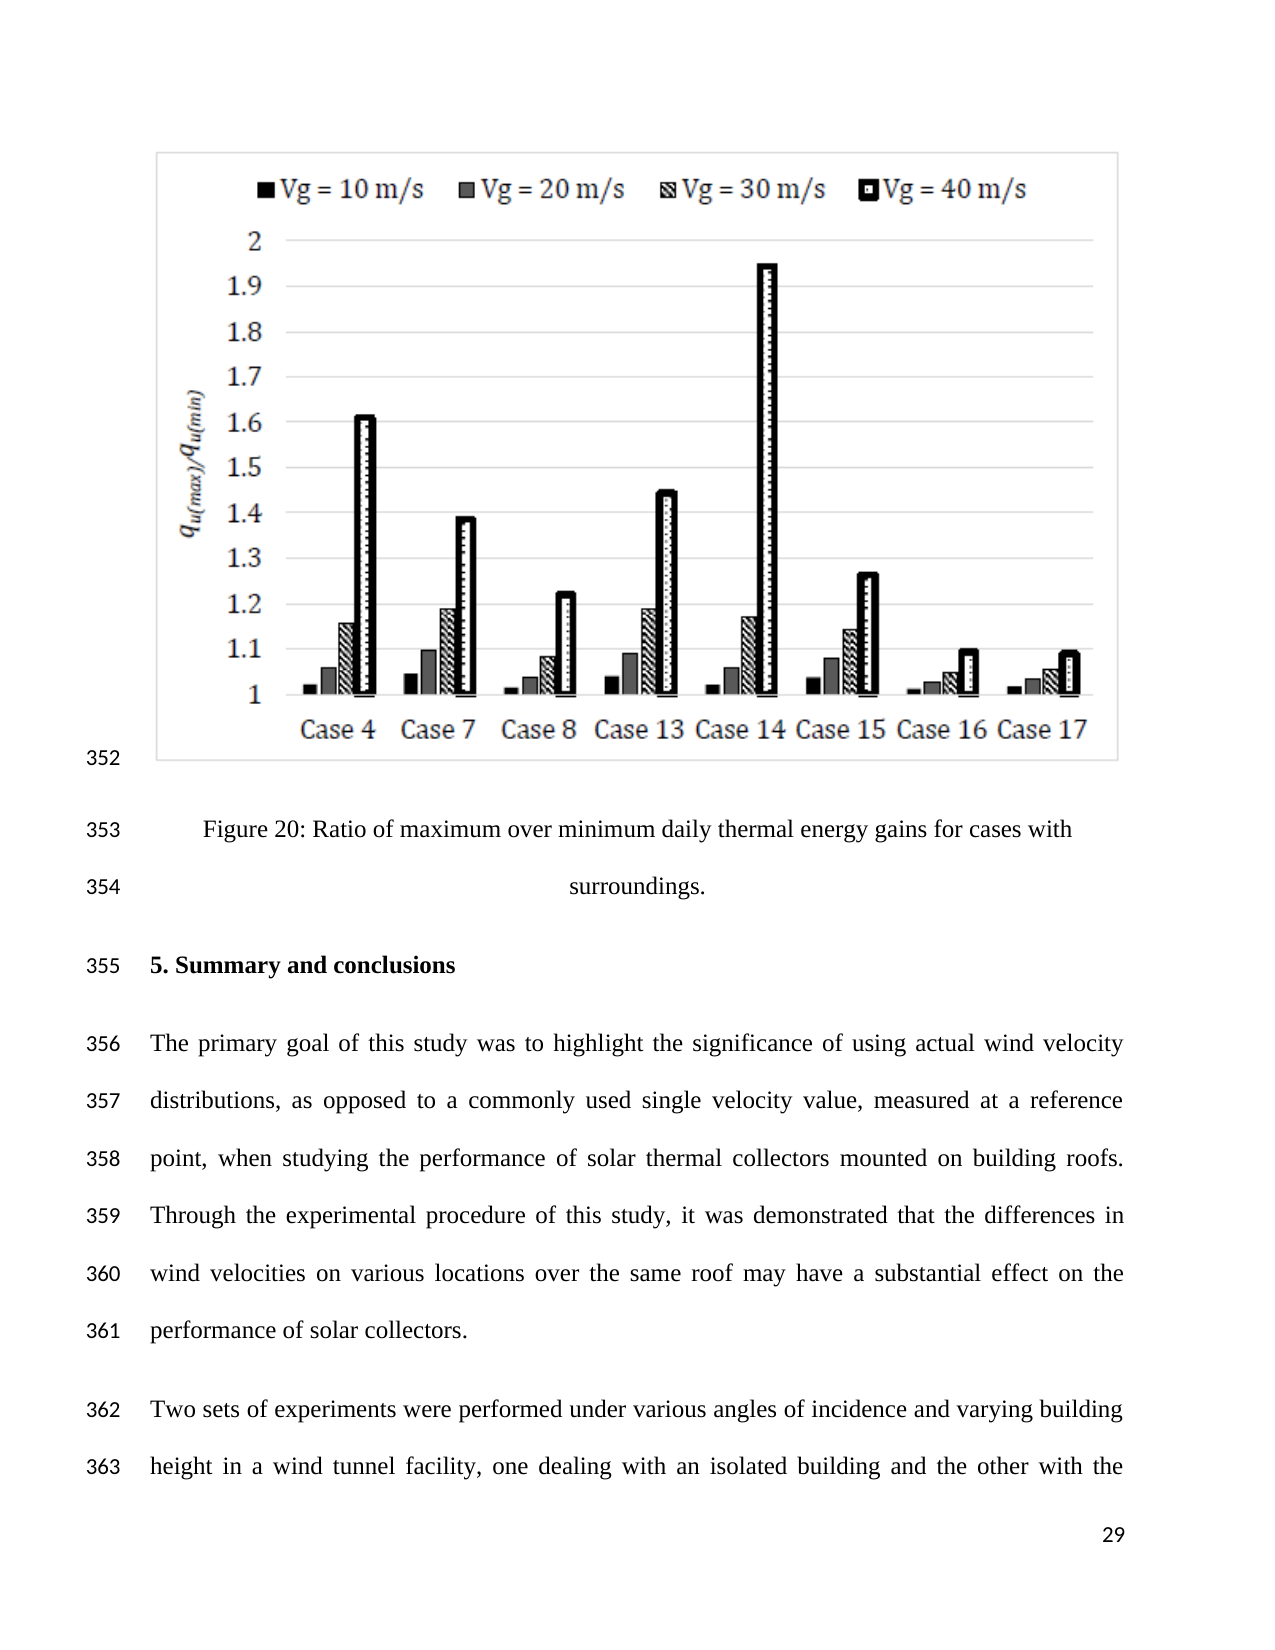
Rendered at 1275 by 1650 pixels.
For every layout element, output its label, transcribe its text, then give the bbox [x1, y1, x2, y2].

text Figure 20: Ratio of maximum over minimum daily thermal energy gains for cases with surroundings. [150, 814, 1125, 900]
text The primary goal of this study was to highlight the significance of using actual wind velocity distributions, as opposed to a commonly used single velocity value, measured at a reference point, when studying the performance of solar thermal collectors mounted on building roofs. Through the experimental procedure of this study, it was demonstrated that the differences in wind velocities on various locations over the same roof may have a substantial effect on the performance of solar collectors. [150, 1028, 1125, 1344]
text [150, 1394, 1125, 1480]
picture [153, 150, 1122, 766]
text 5. Summary and conclusions [150, 950, 1125, 978]
